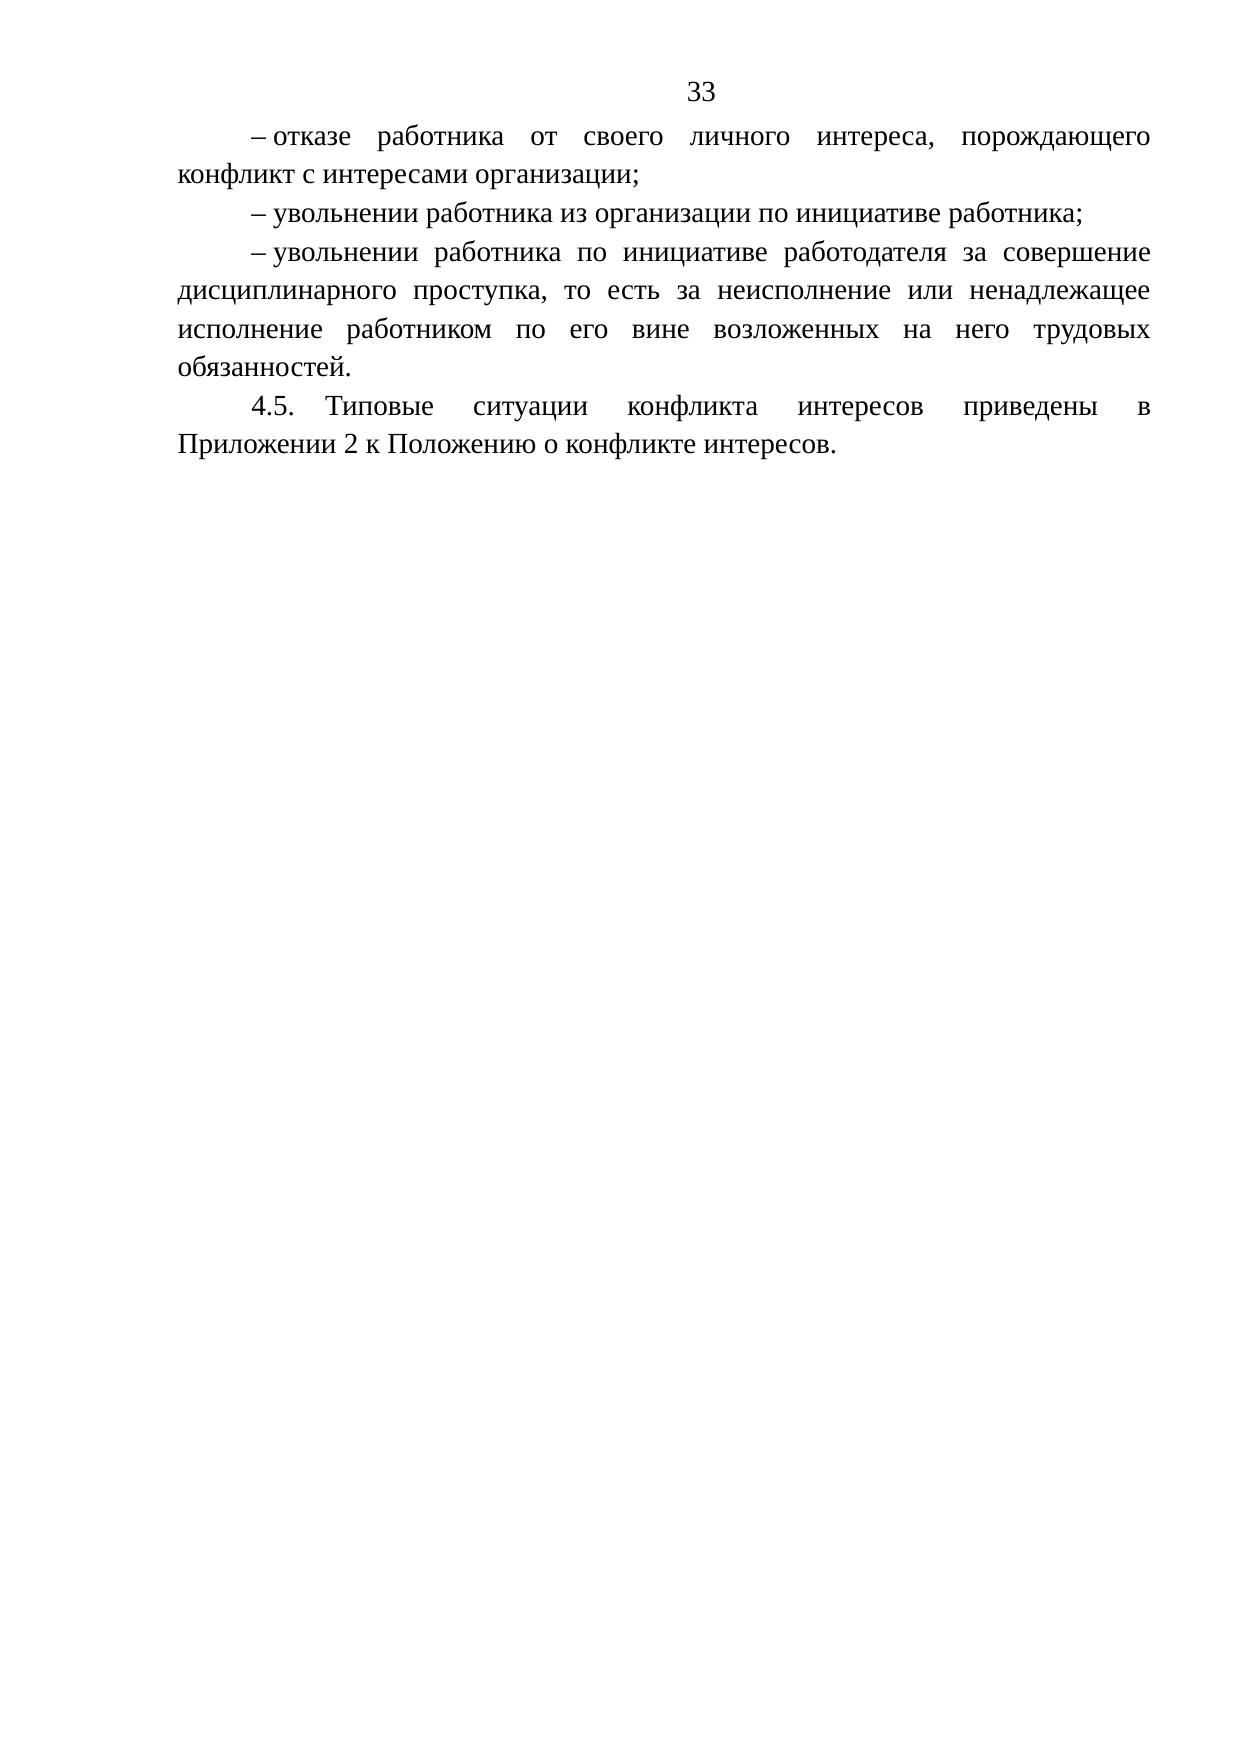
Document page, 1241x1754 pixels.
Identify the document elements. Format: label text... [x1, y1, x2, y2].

text – отказе работника от своего личного интереса, порождающего конфликт с интересами организации; [177, 118, 1152, 190]
list Типовые ситуации конфликта интересов приведены в Приложении 2 к Положению о конфликте интересов. [177, 388, 1152, 460]
text – увольнении работника по инициативе работодателя за совершение дисциплинарного проступка, то есть за неисполнение или ненадлежащее исполнение работником по его вине возложенных на него трудовых обязанностей. [177, 234, 1152, 383]
text – увольнении работника из организации по инициативе работника; [177, 195, 1152, 229]
